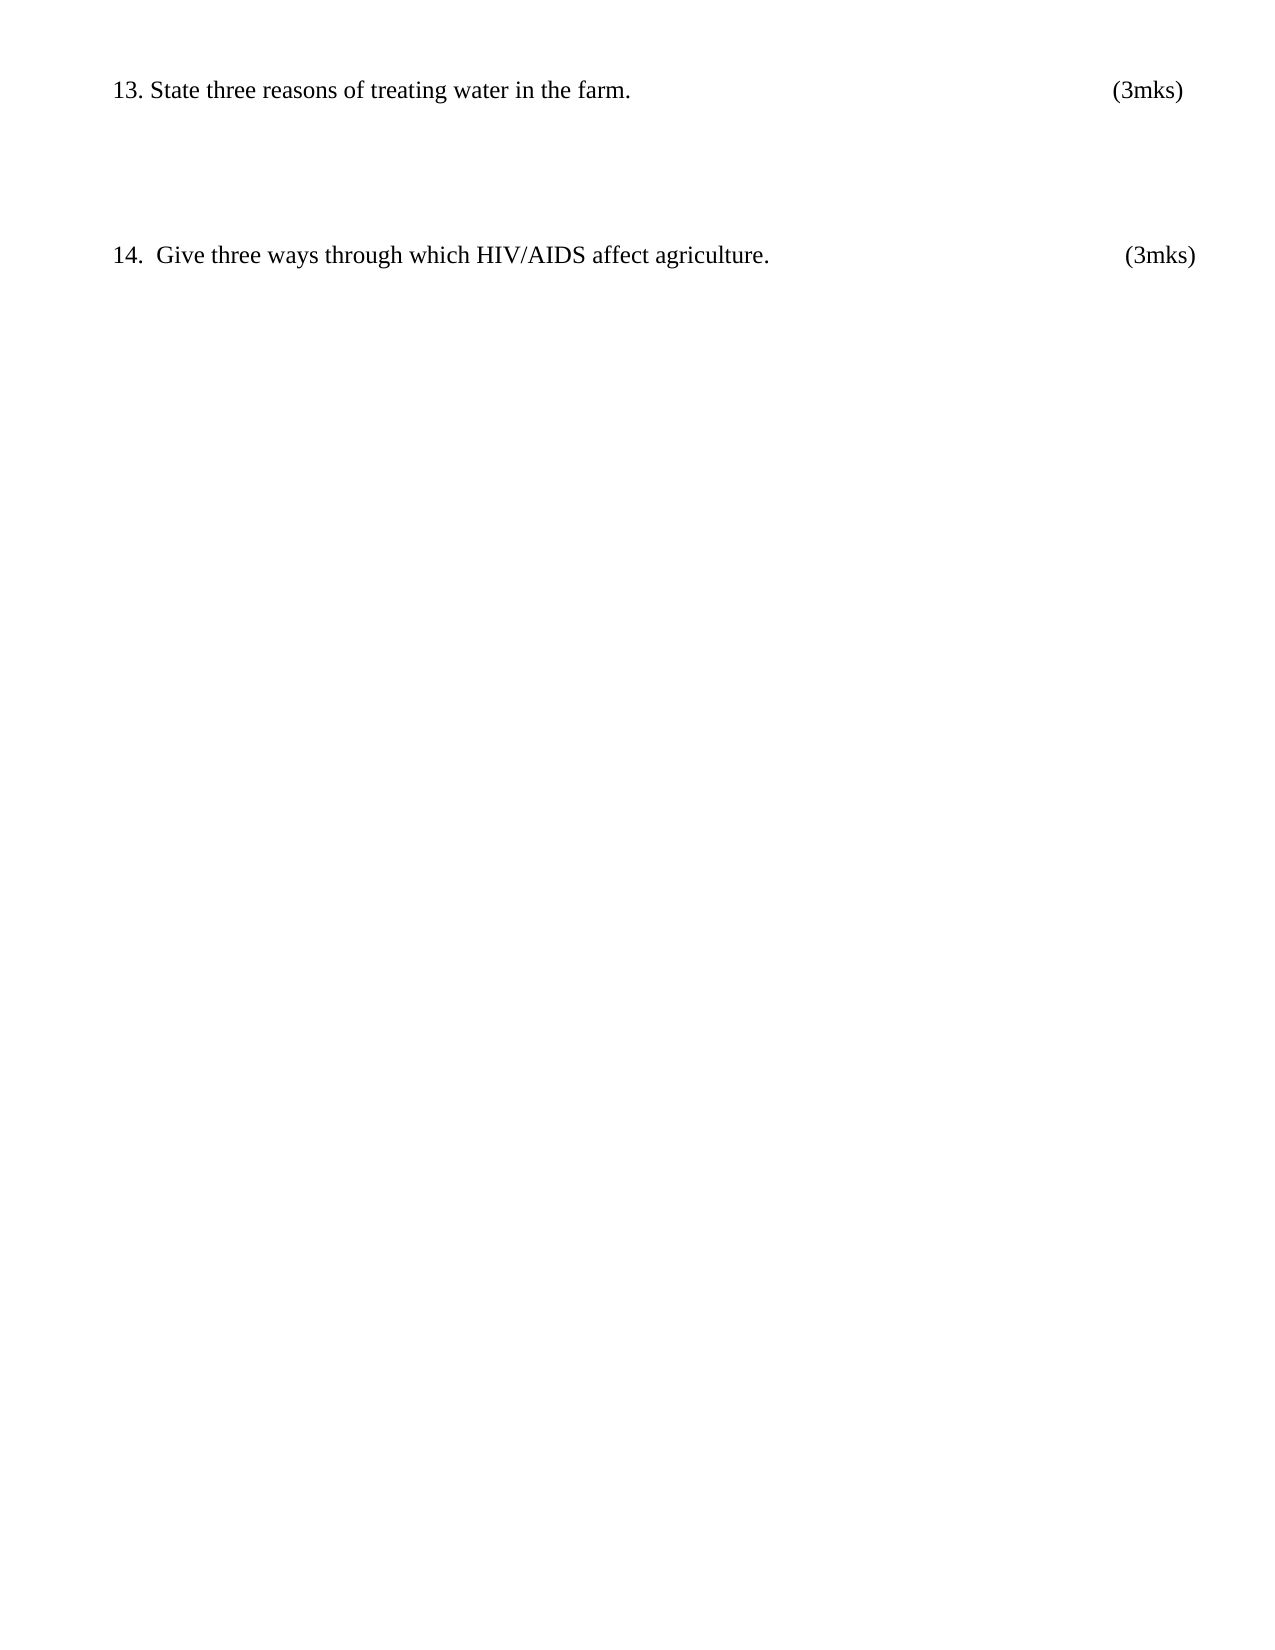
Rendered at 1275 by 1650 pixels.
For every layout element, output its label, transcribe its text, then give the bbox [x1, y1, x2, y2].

list Give three ways through which HIV/AIDS affect agriculture. (3mks) [112, 240, 1200, 269]
list State three reasons of treating water in the farm. (3mks) [112, 75, 1200, 104]
